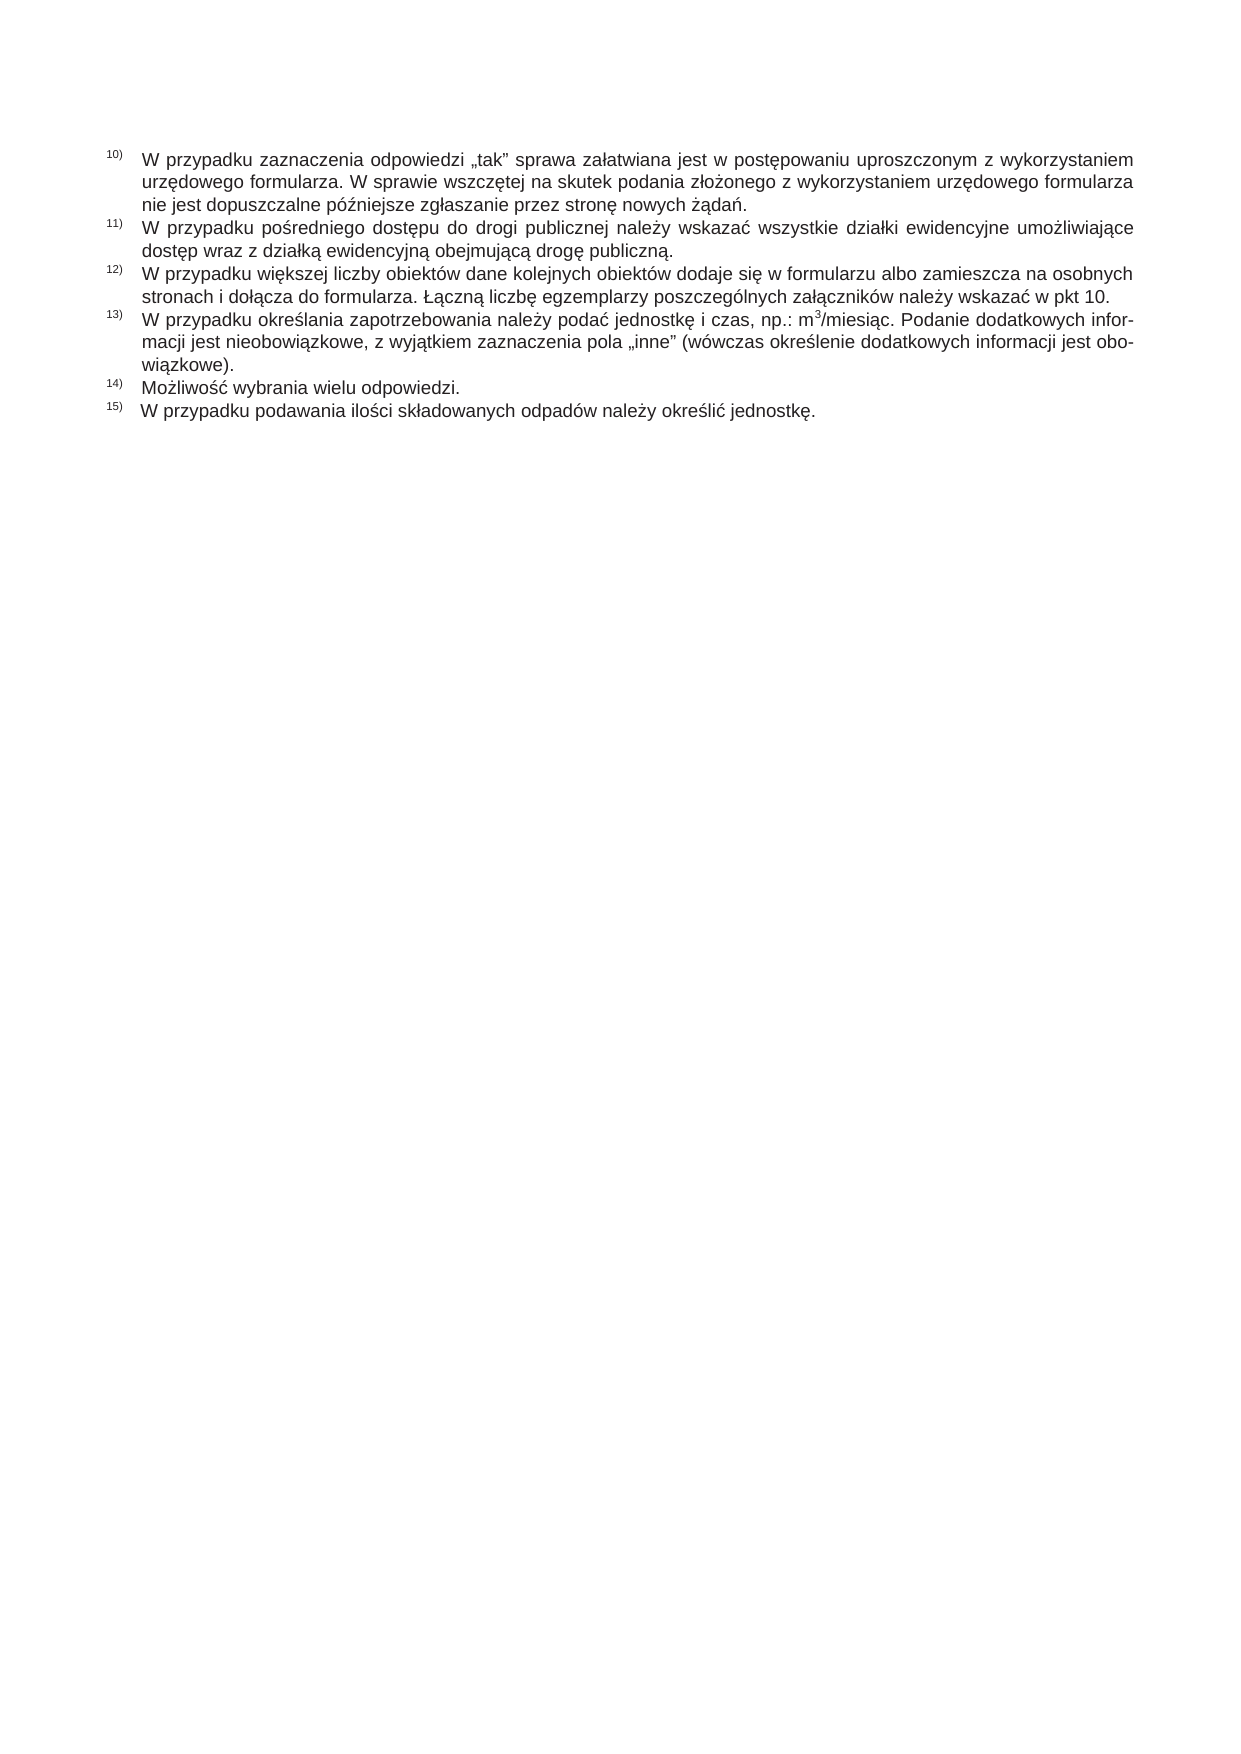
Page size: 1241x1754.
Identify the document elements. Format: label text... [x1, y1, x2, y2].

text 13) W przypadku określania zapotrzebowania należy podać jednostkę i czas, np.: m3/miesiąc. Podanie dodatkowych infor- macji jest nieobowiązkowe, z wyjątkiem zaznaczenia pola „inne” (wówczas określenie dodatkowych informacji jest obo- wiązkowe). [106, 308, 1134, 375]
text 15) W przypadku podawania ilości składowanych odpadów należy określić jednostkę. [106, 400, 1146, 422]
text 10) W przypadku zaznaczenia odpowiedzi „tak” sprawa załatwiana jest w postępowaniu uproszczonym z wykorzystaniem urzędowego formularza. W sprawie wszczętej na skutek podania złożonego z wykorzystaniem urzędowego formularza nie jest dopuszczalne późniejsze zgłaszanie przez stronę nowych żądań. [106, 148, 1134, 215]
text 14) Możliwość wybrania wielu odpowiedzi. [106, 377, 1146, 398]
text 11) W przypadku pośredniego dostępu do drogi publicznej należy wskazać wszystkie działki ewidencyjne umożliwiające dostęp wraz z działką ewidencyjną obejmującą drogę publiczną. [106, 217, 1134, 261]
text 12) W przypadku większej liczby obiektów dane kolejnych obiektów dodaje się w formularzu albo zamieszcza na osobnych stronach i dołącza do formularza. Łączną liczbę egzemplarzy poszczególnych załączników należy wskazać w pkt 10. [106, 262, 1134, 307]
